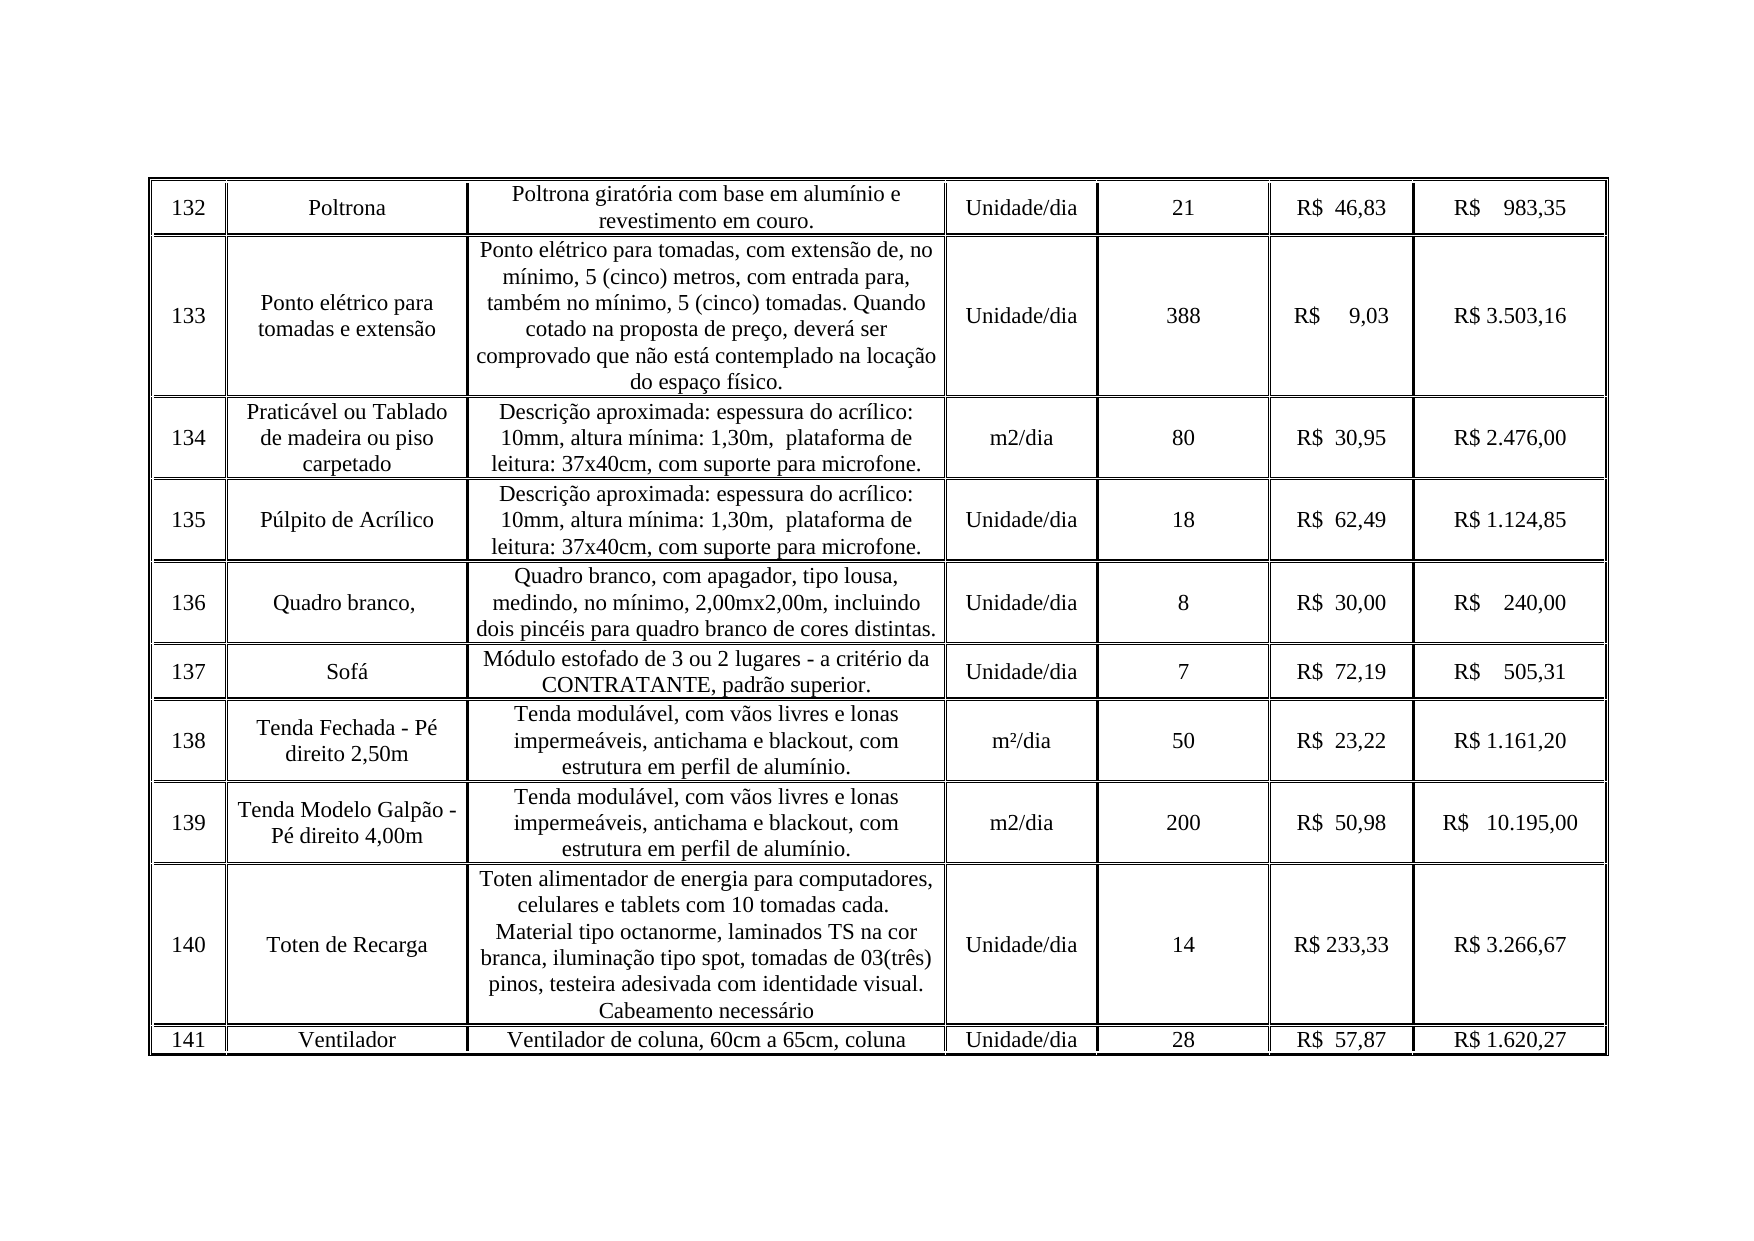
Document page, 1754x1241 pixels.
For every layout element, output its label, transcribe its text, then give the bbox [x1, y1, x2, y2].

table_cell R$ 72,19 [1271, 645, 1412, 697]
table_cell 28 [1097, 1027, 1269, 1053]
table_cell m2/dia [947, 783, 1096, 862]
table_cell Tenda modulável, com vãos livres e lonas impermeáveis, antichama e blackout, com estrutura em perfil de alumínio. [469, 701, 944, 779]
table_cell 133 [152, 233, 225, 394]
table_cell 141 [152, 1023, 227, 1053]
table_cell Módulo estofado de 3 ou 2 lugares - a critério da CONTRATANTE, padrão superior. [469, 645, 944, 697]
table_cell Ventilador [227, 1027, 467, 1053]
table_cell Descrição aproximada: espessura do acrílico: 10mm, altura mínima: 1,30m, plataforma de leitura: 37x40cm, com suporte para microfone. [469, 398, 944, 477]
table_cell Descrição aproximada: espessura do acrílico: 10mm, altura mínima: 1,30m, plataforma de leitura: 37x40cm, com suporte para microfone. [469, 480, 944, 559]
table_cell Púlpito de Acrílico [228, 480, 466, 559]
table_cell Toten de Recarga [228, 865, 466, 1023]
table_cell 18 [1099, 480, 1268, 559]
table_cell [467, 1027, 946, 1053]
table_cell Unidade/dia [947, 237, 1096, 394]
table_cell 14 [1099, 865, 1268, 1023]
table_cell R$ 3.266,67 [1413, 862, 1607, 1023]
table_cell R$ 1.124,85 [1413, 477, 1607, 559]
table_cell 8 [1099, 563, 1268, 641]
table_cell Tenda Fechada - Pé direito 2,50m [228, 701, 466, 779]
table_cell 200 [1099, 783, 1268, 862]
table_cell Ponto elétrico para tomadas e extensão [228, 237, 466, 394]
table_cell R$ 240,00 [1415, 559, 1606, 641]
table_cell Sofá [228, 645, 466, 697]
table_cell 137 [152, 641, 225, 697]
table_cell Unidade/dia [946, 1027, 1097, 1053]
table_cell 80 [1099, 398, 1268, 477]
table_cell R$ 1.161,20 [1415, 697, 1606, 779]
table_cell R$ 983,35 [1413, 181, 1605, 233]
table_cell R$ 46,83 [1270, 179, 1413, 233]
table_cell R$ 9,03 [1271, 237, 1412, 394]
table_cell R$ 57,87 [1270, 1027, 1413, 1053]
table_cell R$ 62,49 [1271, 480, 1412, 559]
table_cell 132 [152, 181, 227, 233]
table_cell m2/dia [947, 398, 1096, 477]
table_cell R$ 23,22 [1271, 701, 1412, 779]
table_cell R$ 233,33 [1271, 865, 1412, 1023]
table_cell 134 [152, 395, 225, 477]
table_cell Unidade/dia [947, 865, 1096, 1023]
table_cell 135 [150, 477, 227, 559]
table_cell R$ 30,95 [1271, 398, 1412, 477]
table_cell R$ 50,98 [1271, 783, 1412, 862]
table_cell Tenda Modelo Galpão -Pé direito 4,00m [228, 783, 466, 862]
table_cell Poltrona [227, 181, 467, 233]
table_cell Tenda modulável, com vãos livres e lonas impermeáveis, antichama e blackout, com estrutura em perfil de alumínio. [469, 783, 944, 862]
table_cell 7 [1099, 645, 1268, 697]
table_cell 50 [1099, 701, 1268, 779]
table_cell R$ 2.476,00 [1415, 395, 1606, 477]
table_cell 139 [152, 780, 225, 862]
table_cell Quadro branco, com apagador, tipo lousa, medindo, no mínimo, 2,00mx2,00m, incluindo dois pincéis para quadro branco de cores distintas. [469, 563, 944, 641]
table_cell 138 [152, 697, 225, 779]
table_cell R$ 505,31 [1415, 641, 1606, 697]
table_cell 388 [1099, 237, 1268, 394]
table_cell Praticável ou Tablado de madeira ou piso carpetado [228, 398, 466, 477]
table_cell Quadro branco, [228, 563, 466, 641]
table_cell m²/dia [947, 701, 1096, 779]
table_cell 136 [152, 559, 225, 641]
table_cell Unidade/dia [947, 480, 1096, 559]
table_cell 140 [150, 862, 227, 1023]
table_cell R$ 1.620,27 [1413, 1023, 1606, 1053]
table_cell Unidade/dia [947, 563, 1096, 641]
table_cell R$ 30,00 [1271, 563, 1412, 641]
table_cell Unidade/dia [946, 179, 1097, 233]
table_cell 21 [1097, 181, 1269, 233]
table_cell R$ 10.195,00 [1415, 780, 1606, 862]
table_cell Toten alimentador de energia para computadores, celulares e tablets com 10 tomadas cada. Material tipo octanorme, laminados TS na cor branca, iluminação tipo spot, tomadas de 03(três) pinos, testeira adesivada com identidade visual. Cabeamento necessário [469, 865, 944, 1023]
table_cell Poltrona giratória com base em alumínio e revestimento em couro. [467, 181, 946, 233]
table_cell R$ 3.503,16 [1415, 233, 1606, 394]
table_cell Unidade/dia [947, 645, 1096, 697]
table_cell Ponto elétrico para tomadas, com extensão de, no mínimo, 5 (cinco) metros, com entrada para, também no mínimo, 5 (cinco) tomadas. Quando cotado na proposta de preço, deverá ser comprovado que não está contemplado na locação do espaço físico. [469, 237, 944, 394]
